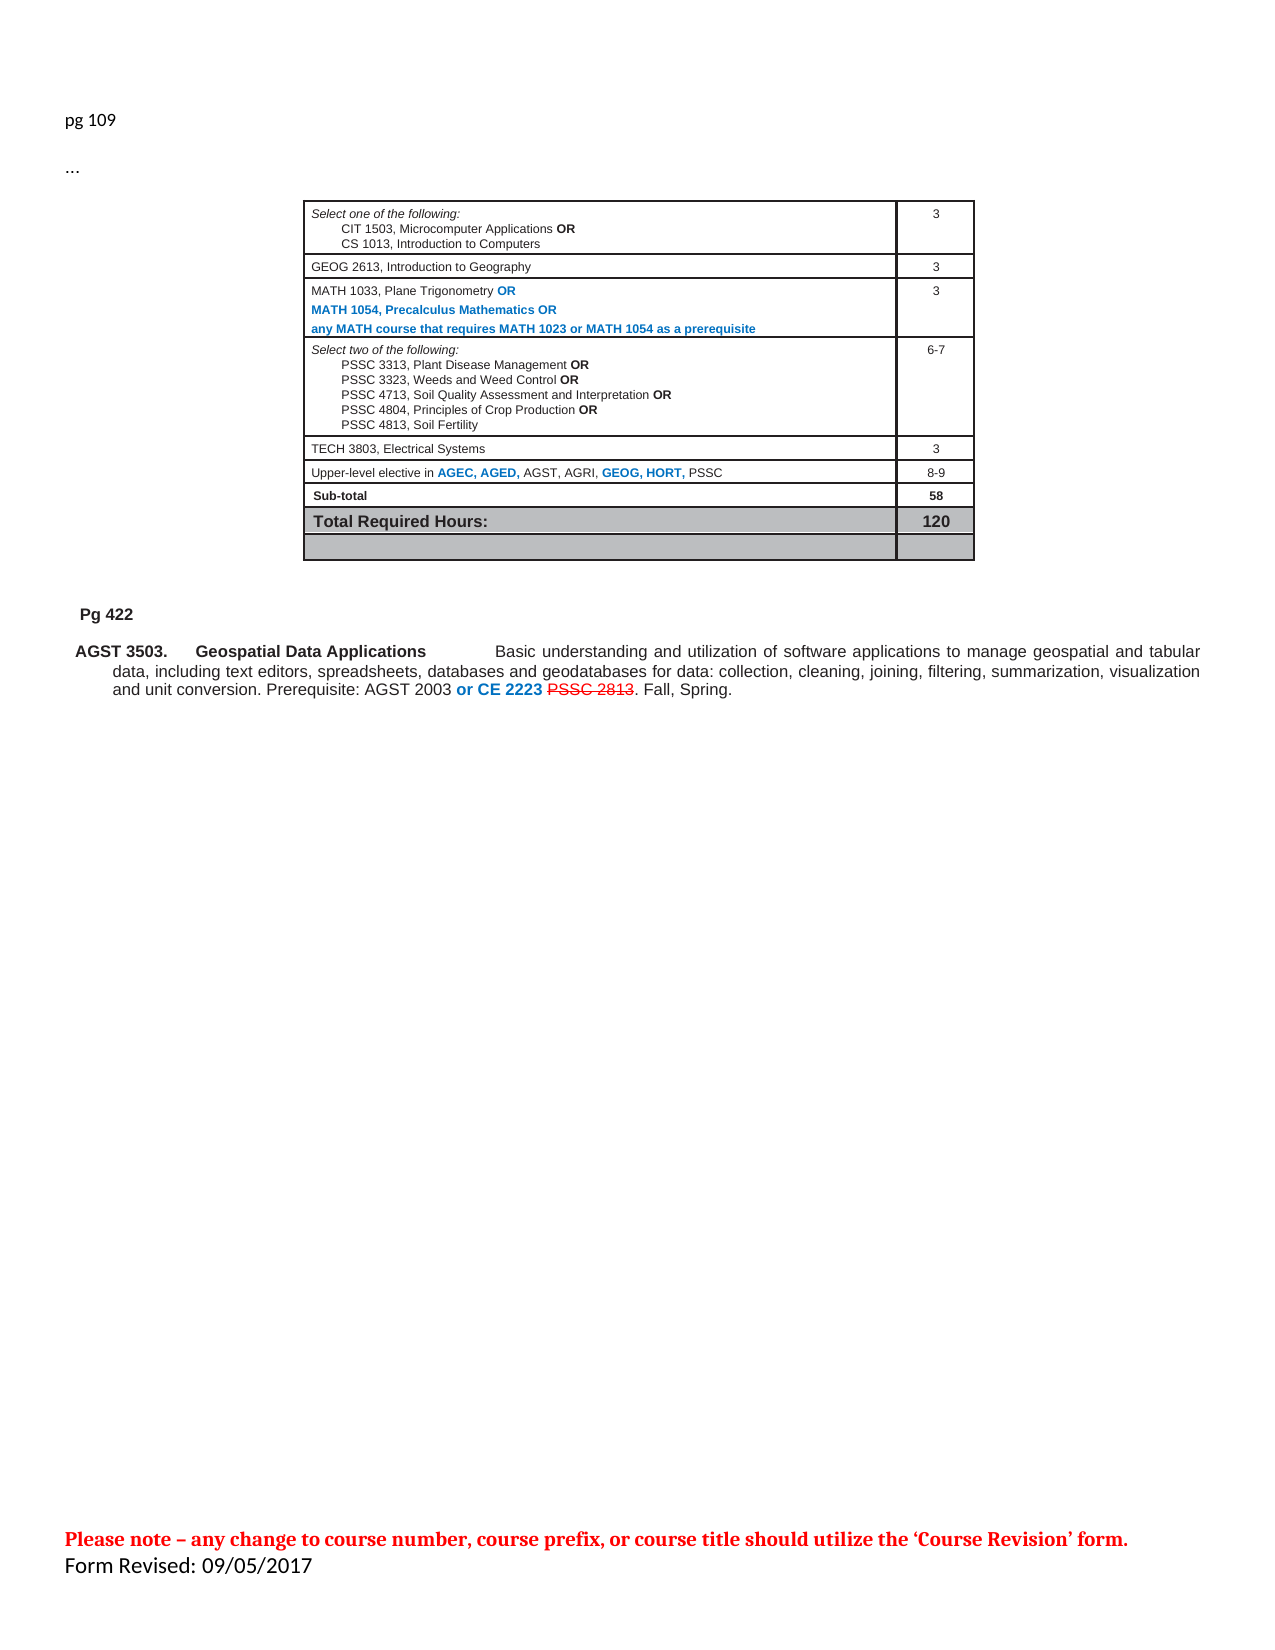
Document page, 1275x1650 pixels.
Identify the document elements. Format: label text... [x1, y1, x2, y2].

table_cell 8-9 [898, 461, 973, 482]
table_cell TECH 3803, Electrical Systems [305, 437, 895, 458]
table_cell 120 [898, 508, 973, 532]
table_cell Total Required Hours: [305, 508, 895, 532]
table_cell 3 [898, 437, 973, 458]
table_cell 6-7 [898, 338, 973, 435]
table_cell [305, 535, 895, 559]
table_cell Select two of the following: PSSC 3313, Plant Disease Management OR PSSC 3323, Weeds and Weed Control OR PSSC 4713, Soil Quality Assessment and Interpretation OR PSSC 4804, Principles of Crop Production OR PSSC 4813, Soil Fertility [305, 338, 895, 435]
text ... [64, 156, 1212, 177]
table_cell Upper-level elective in AGEC, AGED, AGST, AGRI, GEOG, HORT, PSSC [305, 461, 895, 482]
text pg 109 [64, 108, 1212, 131]
table_header Select one of the following: CIT 1503, Microcomputer Applications OR CS 1013, Introduction to Computers [305, 202, 895, 253]
table_cell 3 [898, 279, 973, 336]
table_header 3 [898, 202, 973, 253]
table_cell GEOG 2613, Introduction to Geography [305, 255, 895, 277]
table_cell Sub-total [305, 484, 895, 506]
table_cell 58 [898, 484, 973, 506]
text AGST 3503. Geospatial Data Applications Basic understanding and utilization of software applications to manage geospatial and tabular data, including text editors, spreadsheets, databases and geodatabases for data: collection, cleaning, joining, filtering, summarization, visualization and unit conversion. Prerequisite: AGST 2003 or CE 2223 PSSC 2813. Fall, Spring. [75, 643, 1200, 699]
text Pg 422 [75, 605, 1200, 624]
table_cell MATH 1033, Plane Trigonometry OR MATH 1054, Precalculus Mathematics OR any MATH course that requires MATH 1023 or MATH 1054 as a prerequisite [305, 279, 895, 336]
table_cell 3 [898, 255, 973, 277]
table_cell [898, 535, 973, 559]
